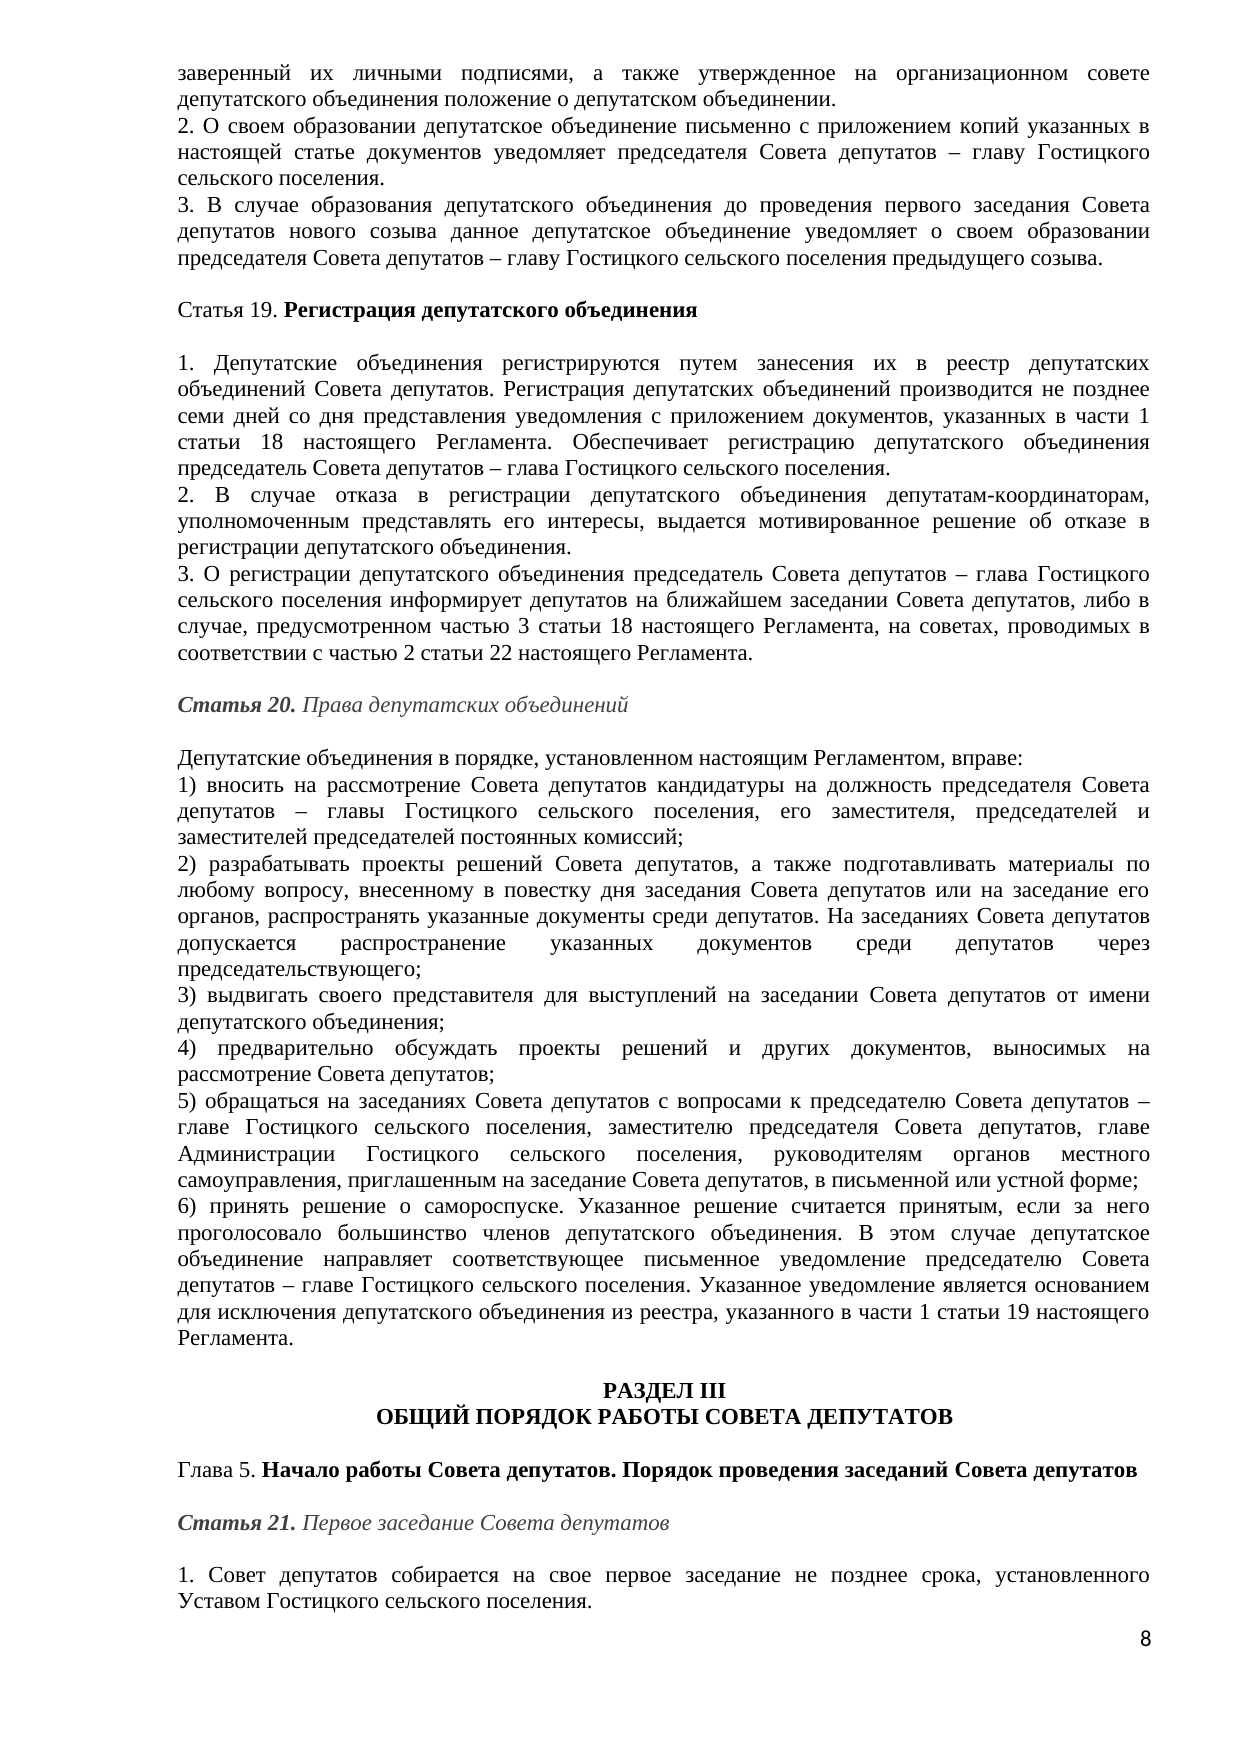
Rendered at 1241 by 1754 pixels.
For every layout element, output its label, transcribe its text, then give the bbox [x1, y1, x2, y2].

text 2. В случае отказа в регистрации депутатского объединения депутатам-координаторам, уполномоченным представлять его интересы, выдается мотивированное решение об отказе в регистрации депутатского объединения. [177, 481, 1152, 560]
text 1. Депутатские объединения регистрируются путем занесения их в реестр депутатских объединений Совета депутатов. Регистрация депутатских объединений производится не позднее семи дней со дня представления уведомления с приложением документов, указанных в части 1 статьи 18 настоящего Регламента. Обеспечивает регистрацию депутатского объединения председатель Совета депутатов – глава Гостицкого сельского поселения. [177, 349, 1152, 481]
text 3. В случае образования депутатского объединения до проведения первого заседания Совета депутатов нового созыва данное депутатское объединение уведомляет о своем образовании председателя Совета депутатов – главу Гостицкого сельского поселения предыдущего созыва. [177, 191, 1152, 270]
text 3) выдвигать своего представителя для выступлений на заседании Совета депутатов от имени депутатского объединения; [177, 981, 1152, 1034]
text Глава 5. Начало работы Совета депутатов. Порядок проведения заседаний Совета депутатов [177, 1456, 1152, 1482]
text 1) вносить на рассмотрение Совета депутатов кандидатуры на должность председателя Совета депутатов – главы Гостицкого сельского поселения, его заместителя, председателей и заместителей председателей постоянных комиссий; [177, 771, 1152, 850]
text РАЗДЕЛ III [177, 1377, 1152, 1403]
text 3. О регистрации депутатского объединения председатель Совета депутатов – глава Гостицкого сельского поселения информирует депутатов на ближайшем заседании Совета депутатов, либо в случае, предусмотренном частью 3 статьи 18 настоящего Регламента, на советах, проводимых в соответствии с частью 2 статьи 22 настоящего Регламента. [177, 560, 1152, 665]
text 2) разрабатывать проекты решений Совета депутатов, а также подготавливать материалы по любому вопросу, внесенному в повестку дня заседания Совета депутатов или на заседание его органов, распространять указанные документы среди депутатов. На заседаниях Совета депутатов допускается распространение указанных документов среди депутатов через председательствующего; [177, 850, 1152, 981]
text Депутатские объединения в порядке, установленном настоящим Регламентом, вправе: [177, 744, 1152, 771]
text 6) принять решение о самороспуске. Указанное решение считается принятым, если за него проголосовало большинство членов депутатского объединения. В этом случае депутатское объединение направляет соответствующее письменное уведомление председателю Совета депутатов – главе Гостицкого сельского поселения. Указанное уведомление является основанием для исключения депутатского объединения из реестра, указанного в части 1 статьи 19 настоящего Регламента. [177, 1192, 1152, 1350]
text Статья 19. Регистрация депутатского объединения [177, 296, 1152, 323]
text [177, 59, 1152, 112]
subtitle Статья 20. Права депутатских объединений [177, 692, 1152, 718]
text 2. О своем образовании депутатское объединение письменно с приложением копий указанных в настоящей статье документов уведомляет председателя Совета депутатов – главу Гостицкого сельского поселения. [177, 112, 1152, 191]
subtitle Статья 21. Первое заседание Совета депутатов [177, 1508, 1152, 1535]
text ОБЩИЙ ПОРЯДОК РАБОТЫ СОВЕТА ДЕПУТАТОВ [177, 1403, 1152, 1429]
text 1. Совет депутатов собирается на свое первое заседание не позднее срока, установленного Уставом Гостицкого сельского поселения. [177, 1561, 1152, 1614]
text 4) предварительно обсуждать проекты решений и других документов, выносимых на рассмотрение Совета депутатов; [177, 1034, 1152, 1087]
text 5) обращаться на заседаниях Совета депутатов с вопросами к председателю Совета депутатов – главе Гостицкого сельского поселения, заместителю председателя Совета депутатов, главе Администрации Гостицкого сельского поселения, руководителям органов местного самоуправления, приглашенным на заседание Совета депутатов, в письменной или устной форме; [177, 1087, 1152, 1192]
